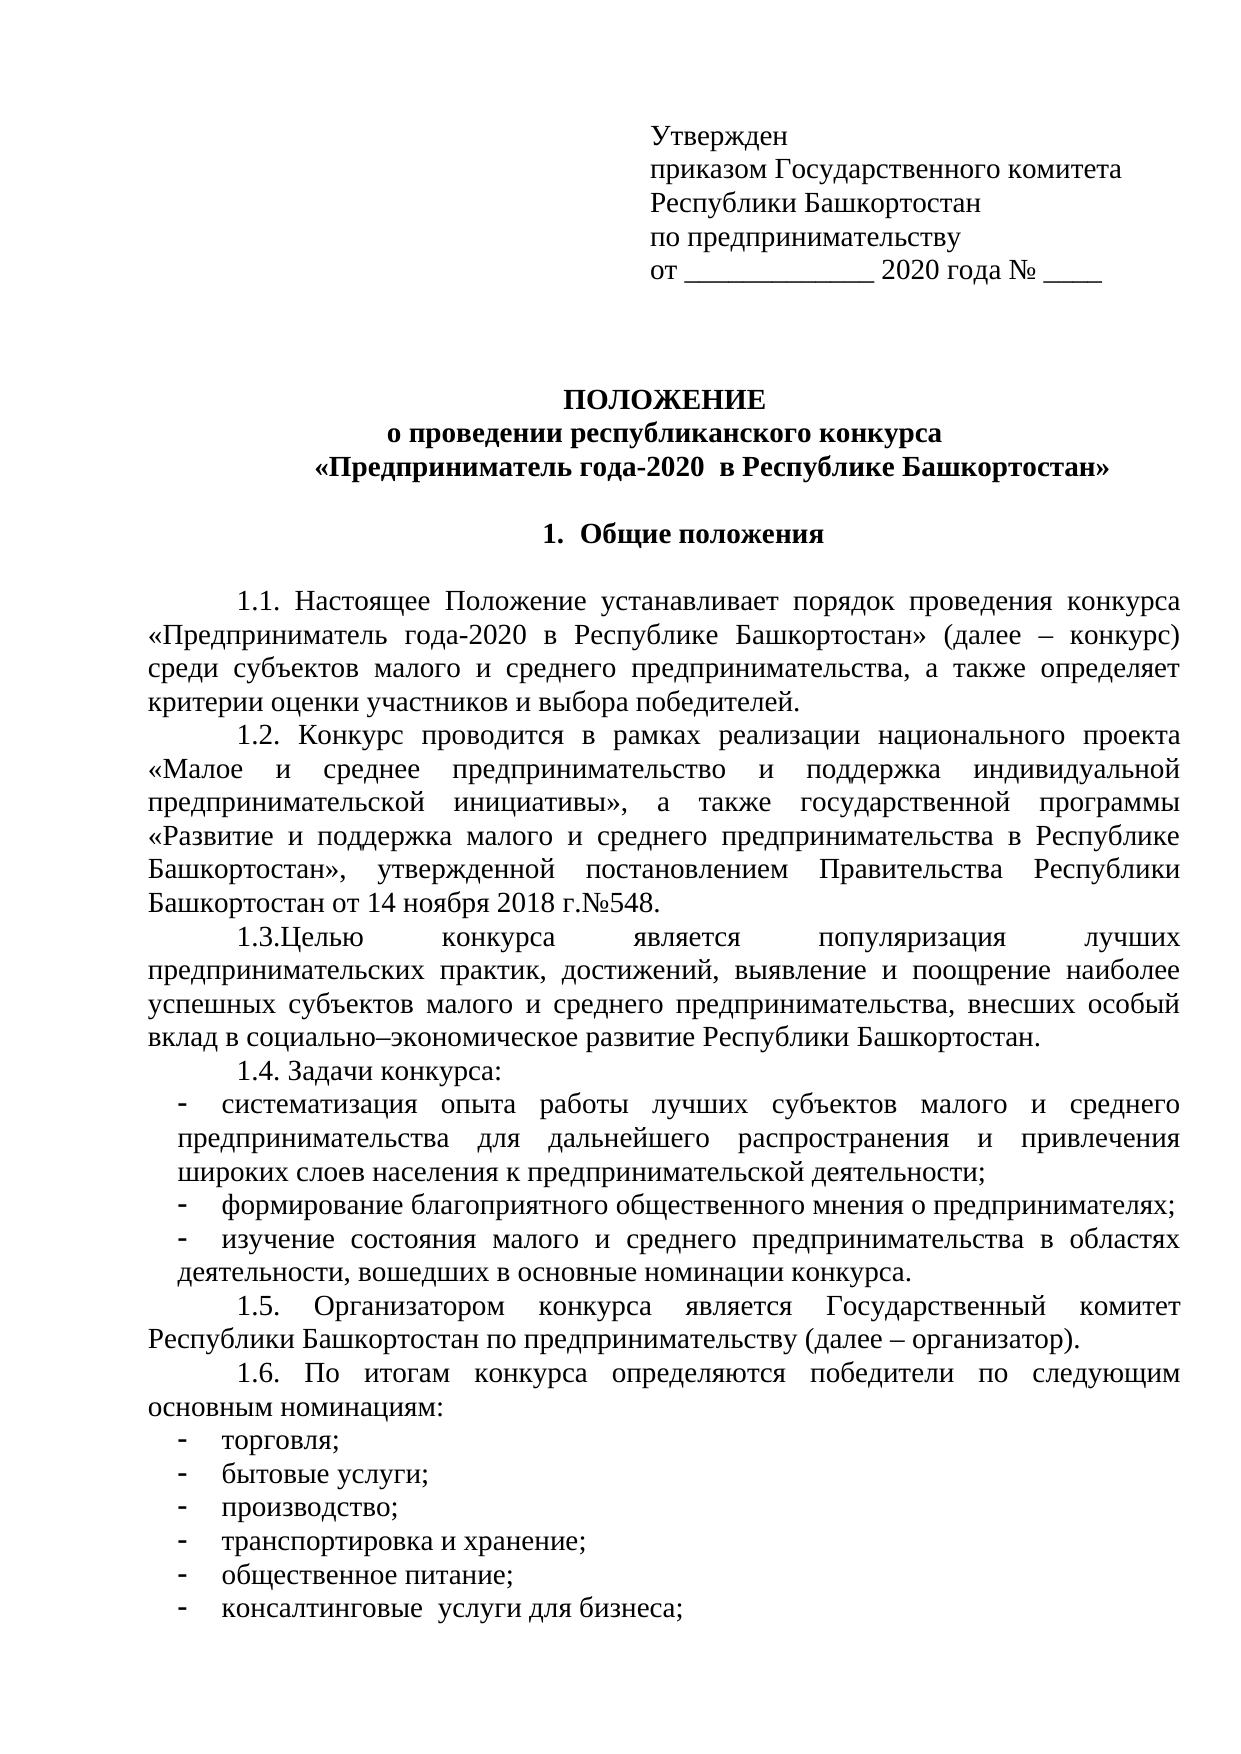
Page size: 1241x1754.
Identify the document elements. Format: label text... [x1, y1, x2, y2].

list 1.5. Организатором конкурса является Государственный комитет Республики Башкортостан по предпринимательству (далее – организатор). [148, 1288, 1181, 1355]
list 1.3.Целью конкурса является популяризация лучших предпринимательских практик, достижений, выявление и поощрение наиболее успешных субъектов малого и среднего предпринимательства, внесших особый вклад в социально–экономическое развитие Республики Башкортостан. [148, 919, 1181, 1053]
list 1.4. Задачи конкурса: [148, 1053, 1181, 1086]
list 1.2. Конкурс проводится в рамках реализации национального проекта «Малое и среднее предпринимательство и поддержка индивидуальной предпринимательской инициативы», а также государственной программы «Развитие и поддержка малого и среднего предпринимательства в Республике Башкортостан», утвержденной постановлением Правительства Республики Башкортостан от 14 ноября 2018 г.№548. [148, 717, 1181, 919]
text Утвержден [148, 118, 1181, 152]
list консалтинговые услуги для бизнеса; [177, 1590, 1181, 1624]
list 1.1. Настоящее Положение устанавливает порядок проведения конкурса «Предприниматель года-2020 в Республике Башкортостан» (далее – конкурс) среди субъектов малого и среднего предпринимательства, а также определяет критерии оценки участников и выбора победителей. [148, 583, 1181, 717]
list торговля; [177, 1422, 1181, 1456]
list формирование благоприятного общественного мнения о предпринимателях; [177, 1187, 1181, 1221]
list о проведении республиканского конкурса [148, 416, 1181, 449]
text 1.6. По итогам конкурса определяются победители по следующим основным номинациям: [148, 1355, 1181, 1422]
text Республики Башкортостан [310, 185, 1181, 219]
list общественное питание; [177, 1557, 1181, 1590]
list Общие положения [185, 516, 1181, 550]
list производство; [177, 1489, 1181, 1523]
list ПОЛОЖЕНИЕ [148, 382, 1181, 416]
list бытовые услуги; [177, 1456, 1181, 1489]
list систематизация опыта работы лучших субъектов малого и среднего предпринимательства для дальнейшего распространения и привлечения широких слоев населения к предпринимательской деятельности; [177, 1086, 1181, 1187]
text по предпринимательству [148, 219, 1181, 252]
list изучение состояния малого и среднего предпринимательства в областях деятельности, вошедших в основные номинации конкурса. [177, 1221, 1181, 1288]
list транспортировка и хранение; [177, 1523, 1181, 1557]
text от _____________ 2020 года № ____ [148, 252, 1181, 286]
text приказом Государственного комитета [148, 152, 1181, 185]
list «Предприниматель года-2020 в Республике Башкортостан» [295, 449, 1122, 483]
